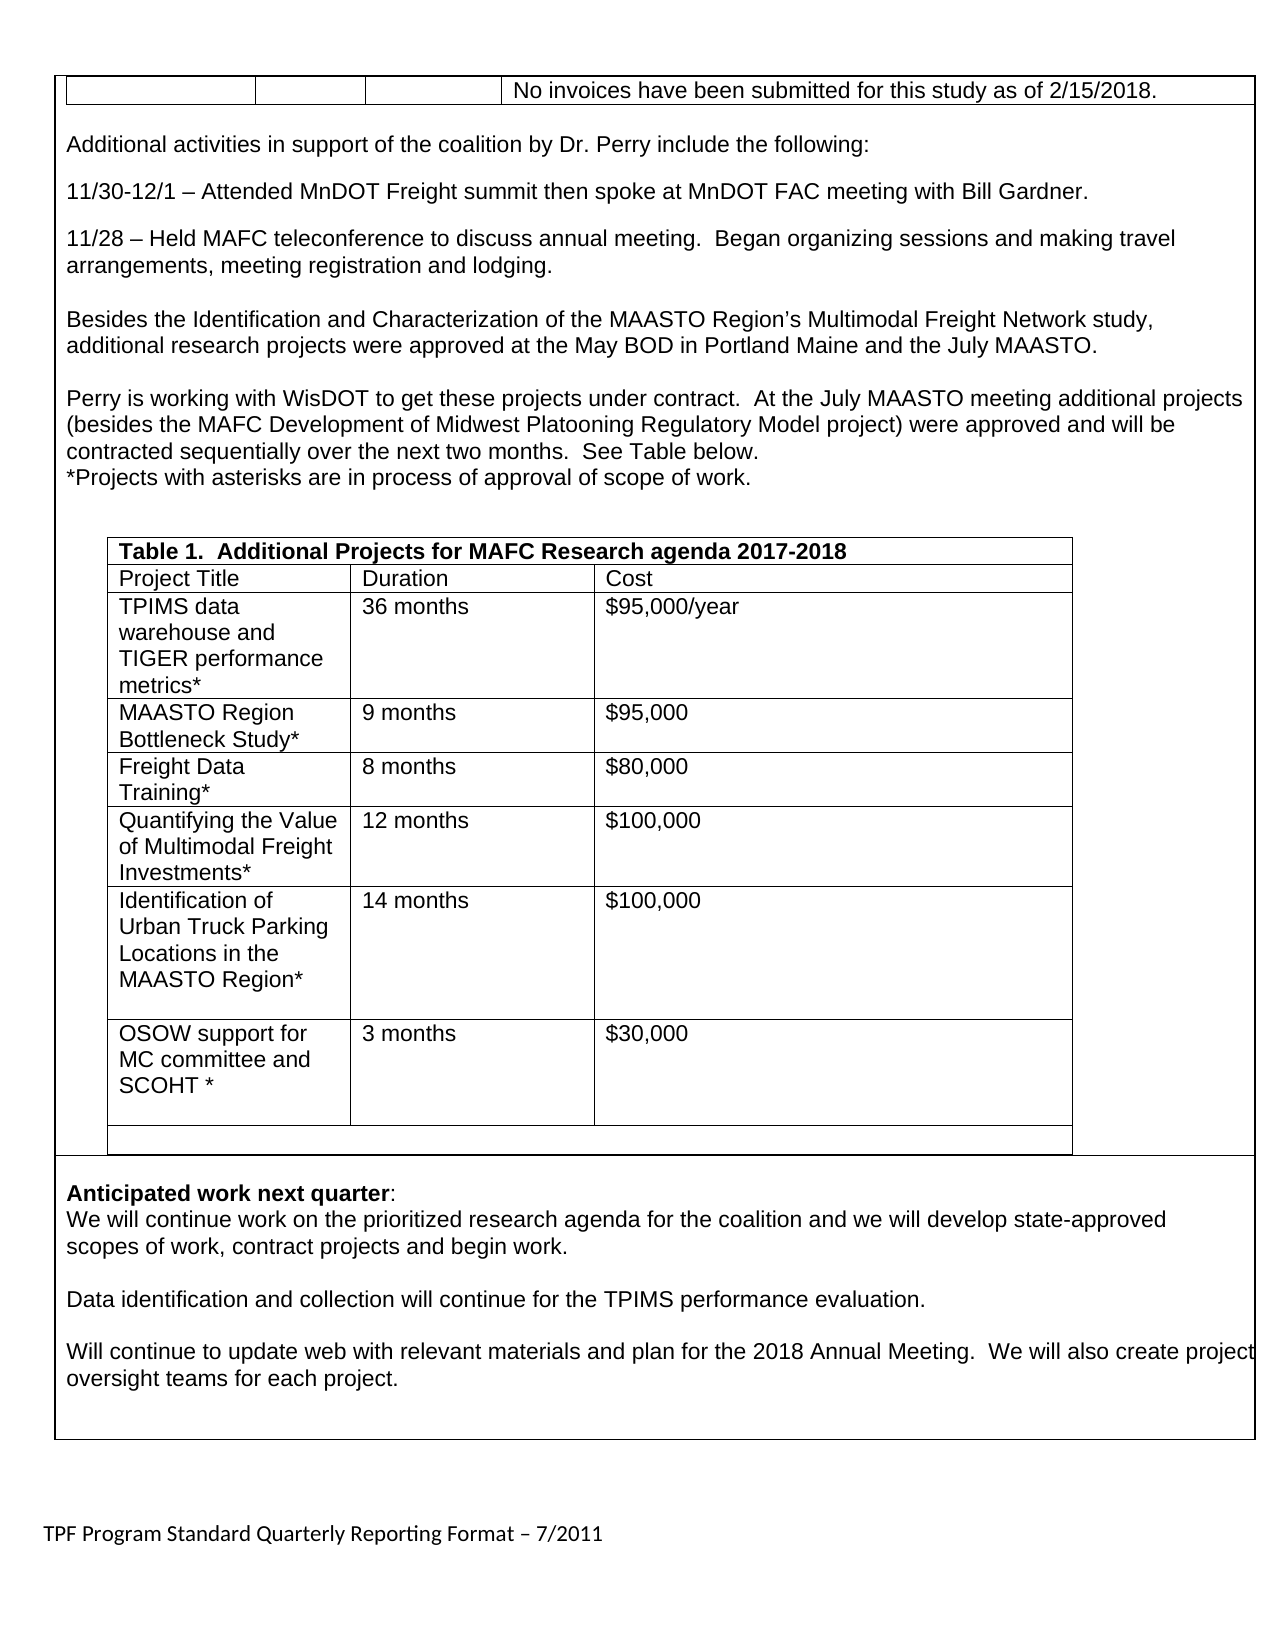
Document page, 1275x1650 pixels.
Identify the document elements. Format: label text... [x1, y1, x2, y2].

table_cell Anticipated work next quarter: We will continue work on the prioritized research agenda for the coalition and we will develop state-approved scopes of work, contract projects and begin work. Data identification and collection will continue for the TPIMS performance evaluation. Will continue to update web with relevant materials and plan for the 2018 Annual Meeting. We will also create project oversight teams for each project. [56, 1156, 1254, 1439]
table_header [56, 76, 1254, 1155]
